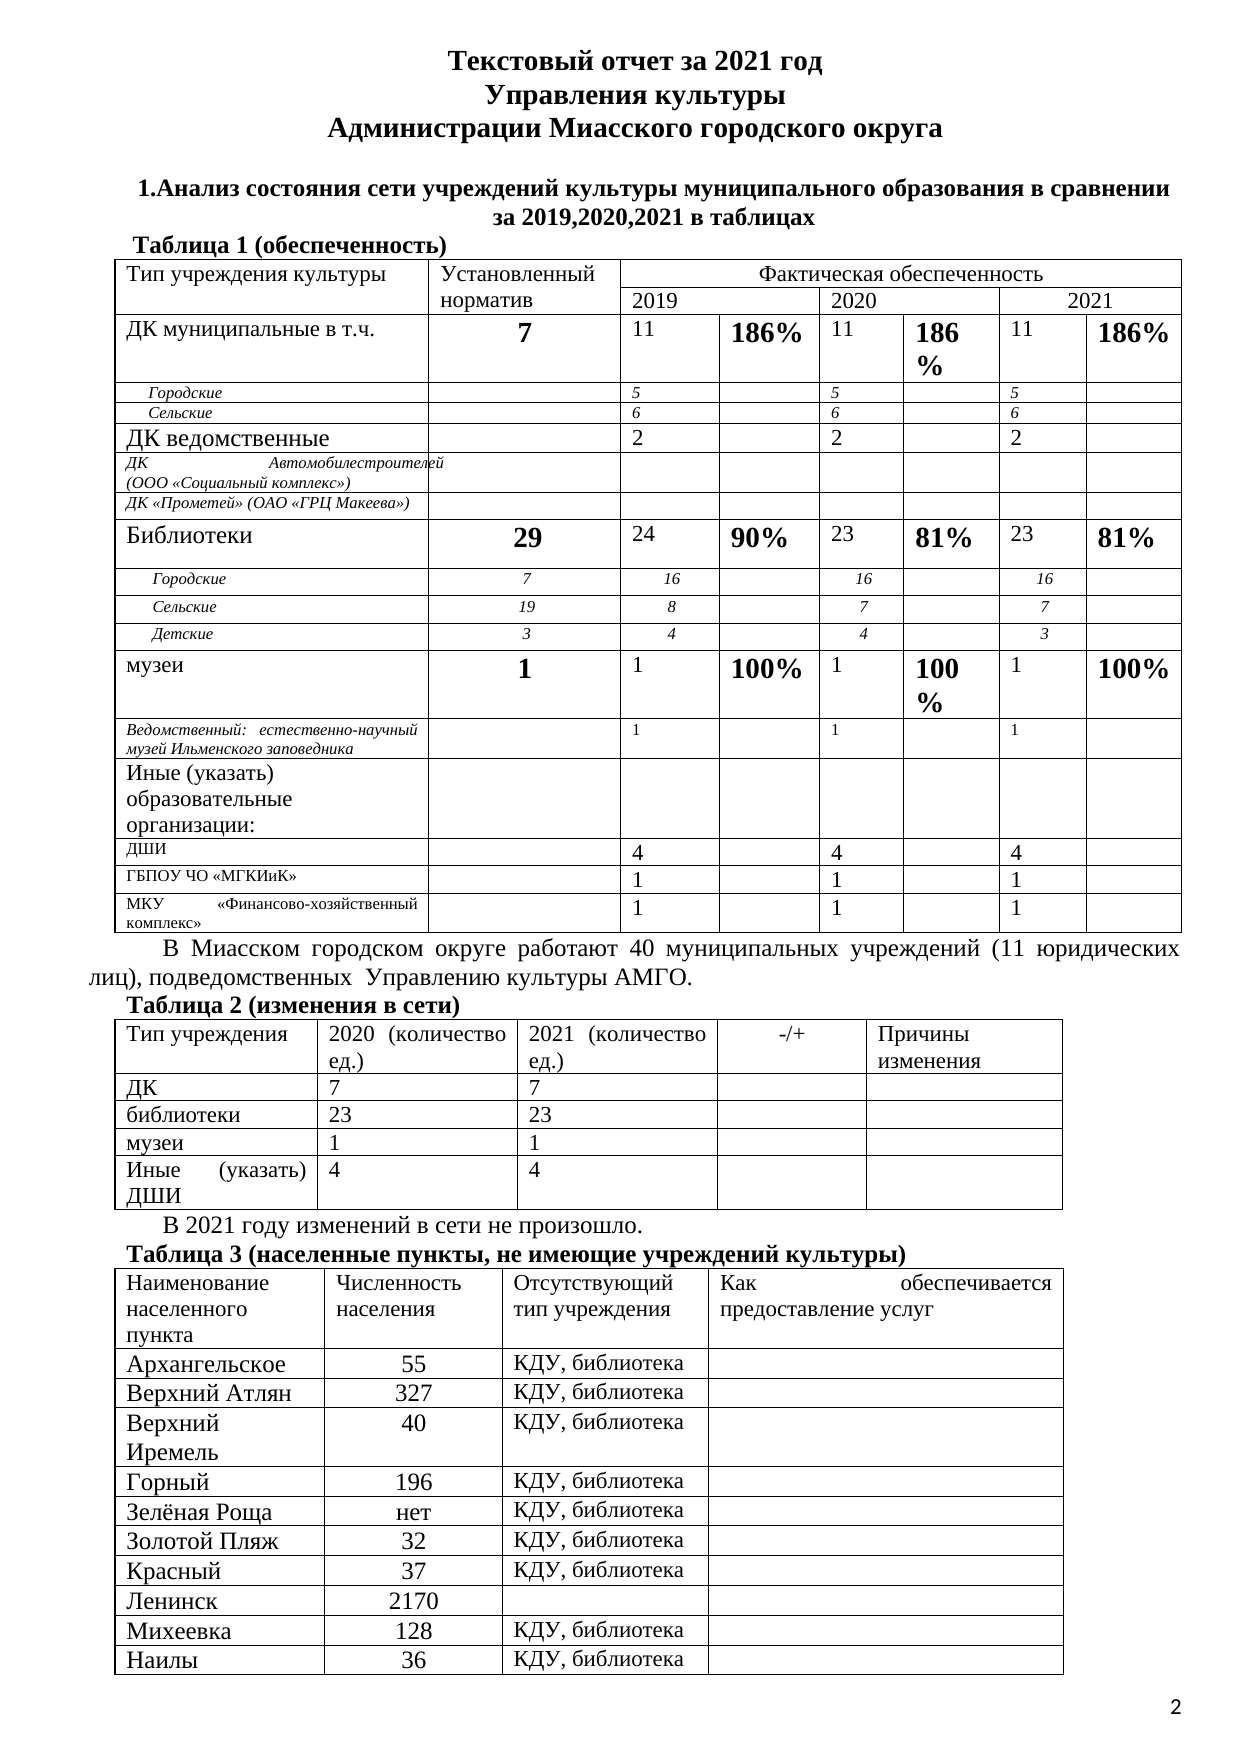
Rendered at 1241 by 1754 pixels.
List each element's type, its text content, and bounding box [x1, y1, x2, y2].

table_cell [904, 403, 999, 422]
table_cell 4 [621, 624, 719, 650]
table_header 2020 (количество ед.) [318, 1020, 517, 1073]
table_cell Верхний Атлян [116, 1379, 324, 1407]
table_cell 6 [621, 403, 719, 422]
table_cell [720, 403, 819, 422]
table_cell 7 [318, 1074, 517, 1100]
table_cell 1 [621, 866, 719, 893]
table_cell Верхний Иремель [116, 1408, 324, 1466]
table_header -/+ [718, 1020, 866, 1073]
table_cell [429, 894, 620, 932]
table_cell [1087, 383, 1181, 402]
table_cell [709, 1586, 1063, 1615]
table_cell 2 [820, 424, 903, 452]
table_cell 16 [621, 569, 719, 595]
table_cell Иные (указать) образовательные организации: [116, 759, 428, 838]
table_cell Сельские [116, 596, 428, 623]
table_cell [709, 1526, 1063, 1555]
table_cell КДУ, библиотека [503, 1467, 708, 1496]
table_cell 1 [1000, 651, 1086, 718]
table_cell [503, 1586, 708, 1615]
text Администрации Миасского городского округа [89, 111, 1181, 144]
table_cell 90% [720, 520, 819, 568]
table_cell [867, 1074, 1062, 1100]
table_cell [720, 759, 819, 838]
table_cell 3 [1000, 624, 1086, 650]
table_cell 32 [325, 1526, 502, 1555]
table_cell [718, 1156, 866, 1209]
table_cell Сельские [116, 403, 428, 422]
table_cell 11 [820, 315, 903, 382]
table_header Установленный норматив [429, 260, 620, 314]
table_cell 16 [1000, 569, 1086, 595]
table_cell [709, 1616, 1063, 1644]
text Таблица 2 (изменения в сети) [126, 991, 1181, 1019]
table_header Как обеспечивается предоставление услуг [709, 1269, 1063, 1348]
table_cell 7 [1000, 596, 1086, 623]
table_cell [904, 569, 999, 595]
table_cell [904, 839, 999, 865]
table_cell [709, 1379, 1063, 1407]
table_cell [429, 866, 620, 893]
table_cell [621, 493, 719, 519]
table_cell [720, 624, 819, 650]
table_cell КДУ, библиотека [503, 1497, 708, 1525]
table_cell 1 [621, 651, 719, 718]
table_cell [720, 866, 819, 893]
table_cell 37 [325, 1556, 502, 1585]
table_cell [904, 493, 999, 519]
table_cell [867, 1129, 1062, 1155]
table_cell 100% [904, 651, 999, 718]
table_cell [904, 453, 999, 492]
table_cell 1 [1000, 866, 1086, 893]
table_cell 100% [720, 651, 819, 718]
table_cell 5 [621, 383, 719, 402]
table_cell 5 [1000, 383, 1086, 402]
table_cell [718, 1074, 866, 1100]
table_cell [429, 424, 620, 452]
table_cell 2170 [325, 1586, 502, 1615]
text Таблица 1 (обеспеченность) [126, 230, 1181, 259]
table_cell [904, 596, 999, 623]
table_cell КДУ, библиотека [503, 1349, 708, 1377]
table_cell 11 [621, 315, 719, 382]
table_cell 2 [1000, 424, 1086, 452]
text 1.Анализ состояния сети учреждений культуры муниципального образования в сравнении за 2019,2020,2021 в таблицах [126, 173, 1181, 230]
table_cell Горный [116, 1467, 324, 1496]
table_cell 7 [429, 569, 620, 595]
table_cell 1 [318, 1129, 517, 1155]
table_cell 23 [318, 1101, 517, 1128]
table_header Отсутствующий тип учреждения [503, 1269, 708, 1348]
table_cell 2021 [1000, 288, 1181, 314]
table_cell [820, 493, 903, 519]
table_cell [1087, 839, 1181, 865]
table_cell 4 [820, 839, 903, 865]
table_cell ДК [116, 1074, 317, 1100]
table_cell МКУ «Финансово-хозяйственный комплекс» [116, 894, 428, 932]
table_cell 1 [518, 1129, 717, 1155]
table_cell [429, 719, 620, 758]
table_cell 7 [518, 1074, 717, 1100]
table_cell КДУ, библиотека [503, 1408, 708, 1466]
table_cell [429, 839, 620, 865]
table_cell [429, 493, 620, 519]
table_cell [720, 424, 819, 452]
table_cell [709, 1467, 1063, 1496]
table_cell библиотеки [116, 1101, 317, 1128]
table_cell 6 [820, 403, 903, 422]
table_cell 186% [1087, 315, 1181, 382]
table_cell [1000, 493, 1086, 519]
table_cell [720, 596, 819, 623]
table_cell КДУ, библиотека [503, 1616, 708, 1644]
table_cell 40 [325, 1408, 502, 1466]
table_cell 81% [904, 520, 999, 568]
table_header Причины изменения [867, 1020, 1062, 1073]
table_cell [1087, 453, 1181, 492]
table_cell 4 [820, 624, 903, 650]
table_cell 23 [518, 1101, 717, 1128]
table_cell 100% [1087, 651, 1181, 718]
table_cell КДУ, библиотека [503, 1646, 708, 1674]
table_cell [720, 839, 819, 865]
table_cell 186% [720, 315, 819, 382]
text В Миасском городском округе работают 40 муниципальных учреждений (11 юридических лиц), подведомственных Управлению культуры АМГО. [89, 933, 1181, 991]
table_cell [621, 453, 719, 492]
table_cell [718, 1129, 866, 1155]
table_cell 55 [325, 1349, 502, 1377]
table_cell [867, 1101, 1062, 1128]
table_cell 1 [621, 894, 719, 932]
table_cell 128 [325, 1616, 502, 1644]
table_cell [1087, 759, 1181, 838]
table_cell [1087, 424, 1181, 452]
table_cell 1 [1000, 894, 1086, 932]
table_cell [1000, 759, 1086, 838]
table_cell [904, 424, 999, 452]
table_cell 2 [621, 424, 719, 452]
table_cell ДШИ [116, 839, 428, 865]
table_cell 5 [820, 383, 903, 402]
table_cell [904, 894, 999, 932]
table_header Численность населения [325, 1269, 502, 1348]
table_cell [429, 403, 620, 422]
table_cell 327 [325, 1379, 502, 1407]
table_cell музеи [116, 651, 428, 718]
table_cell 4 [518, 1156, 717, 1209]
table_cell [1087, 569, 1181, 595]
table_header Фактическая обеспеченность [621, 260, 1181, 287]
table_cell 196 [325, 1467, 502, 1496]
table_cell Городские [116, 569, 428, 595]
table_cell [904, 624, 999, 650]
table_cell [429, 383, 620, 402]
table_cell 186% [904, 315, 999, 382]
table_cell ДК Автомобилестроителей (ООО «Социальный комплекс») [116, 453, 428, 492]
text В 2021 году изменений в сети не произошло. [89, 1210, 1181, 1239]
table_cell [904, 866, 999, 893]
table_cell [720, 894, 819, 932]
table_cell 24 [621, 520, 719, 568]
table_cell Городские [116, 383, 428, 402]
table_cell КДУ, библиотека [503, 1526, 708, 1555]
table_cell ДК ведомственные [116, 424, 428, 452]
table_cell [1087, 493, 1181, 519]
table_cell Зелёная Роща [116, 1497, 324, 1525]
table_cell 23 [1000, 520, 1086, 568]
table_cell 6 [1000, 403, 1086, 422]
text Таблица 3 (населенные пункты, не имеющие учреждений культуры) [126, 1239, 1181, 1267]
table_cell 1 [621, 719, 719, 758]
table_cell Наилы [116, 1646, 324, 1674]
table_cell [709, 1349, 1063, 1377]
table_cell [709, 1497, 1063, 1525]
table_cell 7 [820, 596, 903, 623]
table_cell Михеевка [116, 1616, 324, 1644]
table_cell Ведомственный: естественно-научный музей Ильменского заповедника [116, 719, 428, 758]
table_cell [904, 383, 999, 402]
table_cell [820, 453, 903, 492]
table_cell 23 [820, 520, 903, 568]
table_cell [1087, 866, 1181, 893]
table_cell КДУ, библиотека [503, 1379, 708, 1407]
table_cell 8 [621, 596, 719, 623]
table_cell 1 [820, 866, 903, 893]
table_cell 19 [429, 596, 620, 623]
table_cell 2020 [820, 288, 999, 314]
table_cell 7 [429, 315, 620, 382]
text Управления культуры [89, 77, 1181, 111]
table_cell 11 [1000, 315, 1086, 382]
table_cell [718, 1101, 866, 1128]
table_cell 1 [820, 894, 903, 932]
table_cell [904, 719, 999, 758]
table_cell [429, 759, 620, 838]
table_header Наименование населенного пункта [116, 1269, 324, 1348]
table_cell [720, 719, 819, 758]
table_cell 1 [1000, 719, 1086, 758]
table_cell 16 [820, 569, 903, 595]
table_cell 81% [1087, 520, 1181, 568]
table_cell ГБПОУ ЧО «МГКИиК» [116, 866, 428, 893]
table_cell 4 [318, 1156, 517, 1209]
table_cell музеи [116, 1129, 317, 1155]
table_cell [1000, 453, 1086, 492]
table_cell [709, 1408, 1063, 1466]
table_cell 36 [325, 1646, 502, 1674]
table_cell [720, 493, 819, 519]
table_cell [1087, 894, 1181, 932]
table_cell [720, 383, 819, 402]
table_cell [709, 1556, 1063, 1585]
table_cell Красный [116, 1556, 324, 1585]
table_cell [904, 759, 999, 838]
table_cell [867, 1156, 1062, 1209]
table_cell [429, 453, 620, 492]
table_cell 1 [820, 719, 903, 758]
table_cell Библиотеки [116, 520, 428, 568]
table_cell 1 [820, 651, 903, 718]
table_cell 2019 [621, 288, 819, 314]
table_cell 4 [1000, 839, 1086, 865]
table_cell [720, 569, 819, 595]
table_cell Архангельское [116, 1349, 324, 1377]
table_cell нет [325, 1497, 502, 1525]
table_cell [1087, 596, 1181, 623]
table_header Тип учреждения [116, 1020, 317, 1073]
table_cell Детские [116, 624, 428, 650]
table_cell [1087, 719, 1181, 758]
table_header Тип учреждения культуры [116, 260, 428, 314]
table_cell ДК «Прометей» (ОАО «ГРЦ Макеева») [116, 493, 428, 519]
table_cell [709, 1646, 1063, 1674]
table_cell Золотой Пляж [116, 1526, 324, 1555]
table_cell 29 [429, 520, 620, 568]
table_cell 1 [429, 651, 620, 718]
table_cell Иные (указать) ДШИ [116, 1156, 317, 1209]
table_cell [720, 453, 819, 492]
table_cell [621, 759, 719, 838]
table_cell 3 [429, 624, 620, 650]
table_cell [820, 759, 903, 838]
table_cell [1087, 624, 1181, 650]
text Текстовый отчет за 2021 год [89, 43, 1181, 77]
table_cell КДУ, библиотека [503, 1556, 708, 1585]
table_cell Ленинск [116, 1586, 324, 1615]
table_cell [1087, 403, 1181, 422]
table_cell 4 [621, 839, 719, 865]
table_cell ДК муниципальные в т.ч. [116, 315, 428, 382]
table_header 2021 (количество ед.) [518, 1020, 717, 1073]
